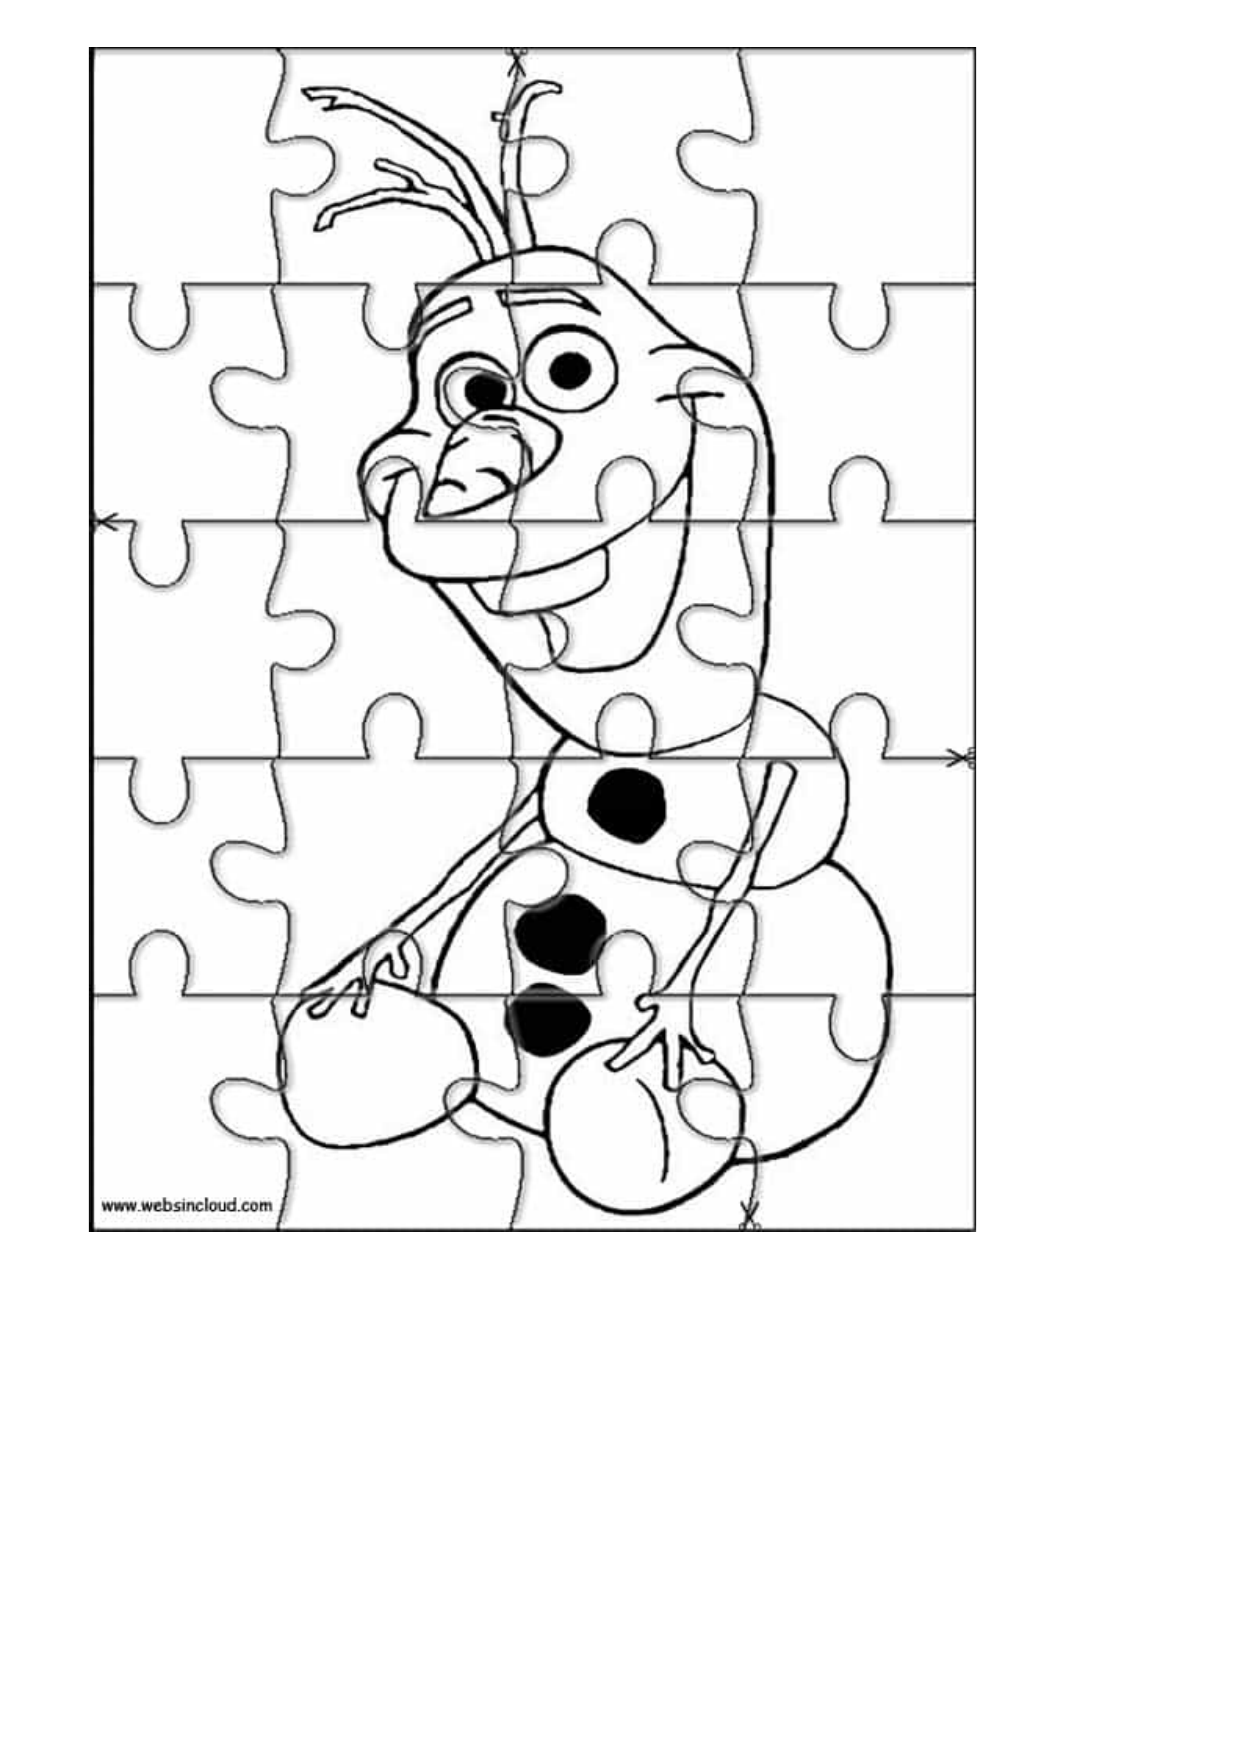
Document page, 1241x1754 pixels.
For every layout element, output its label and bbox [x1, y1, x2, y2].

picture [88, 47, 977, 1232]
